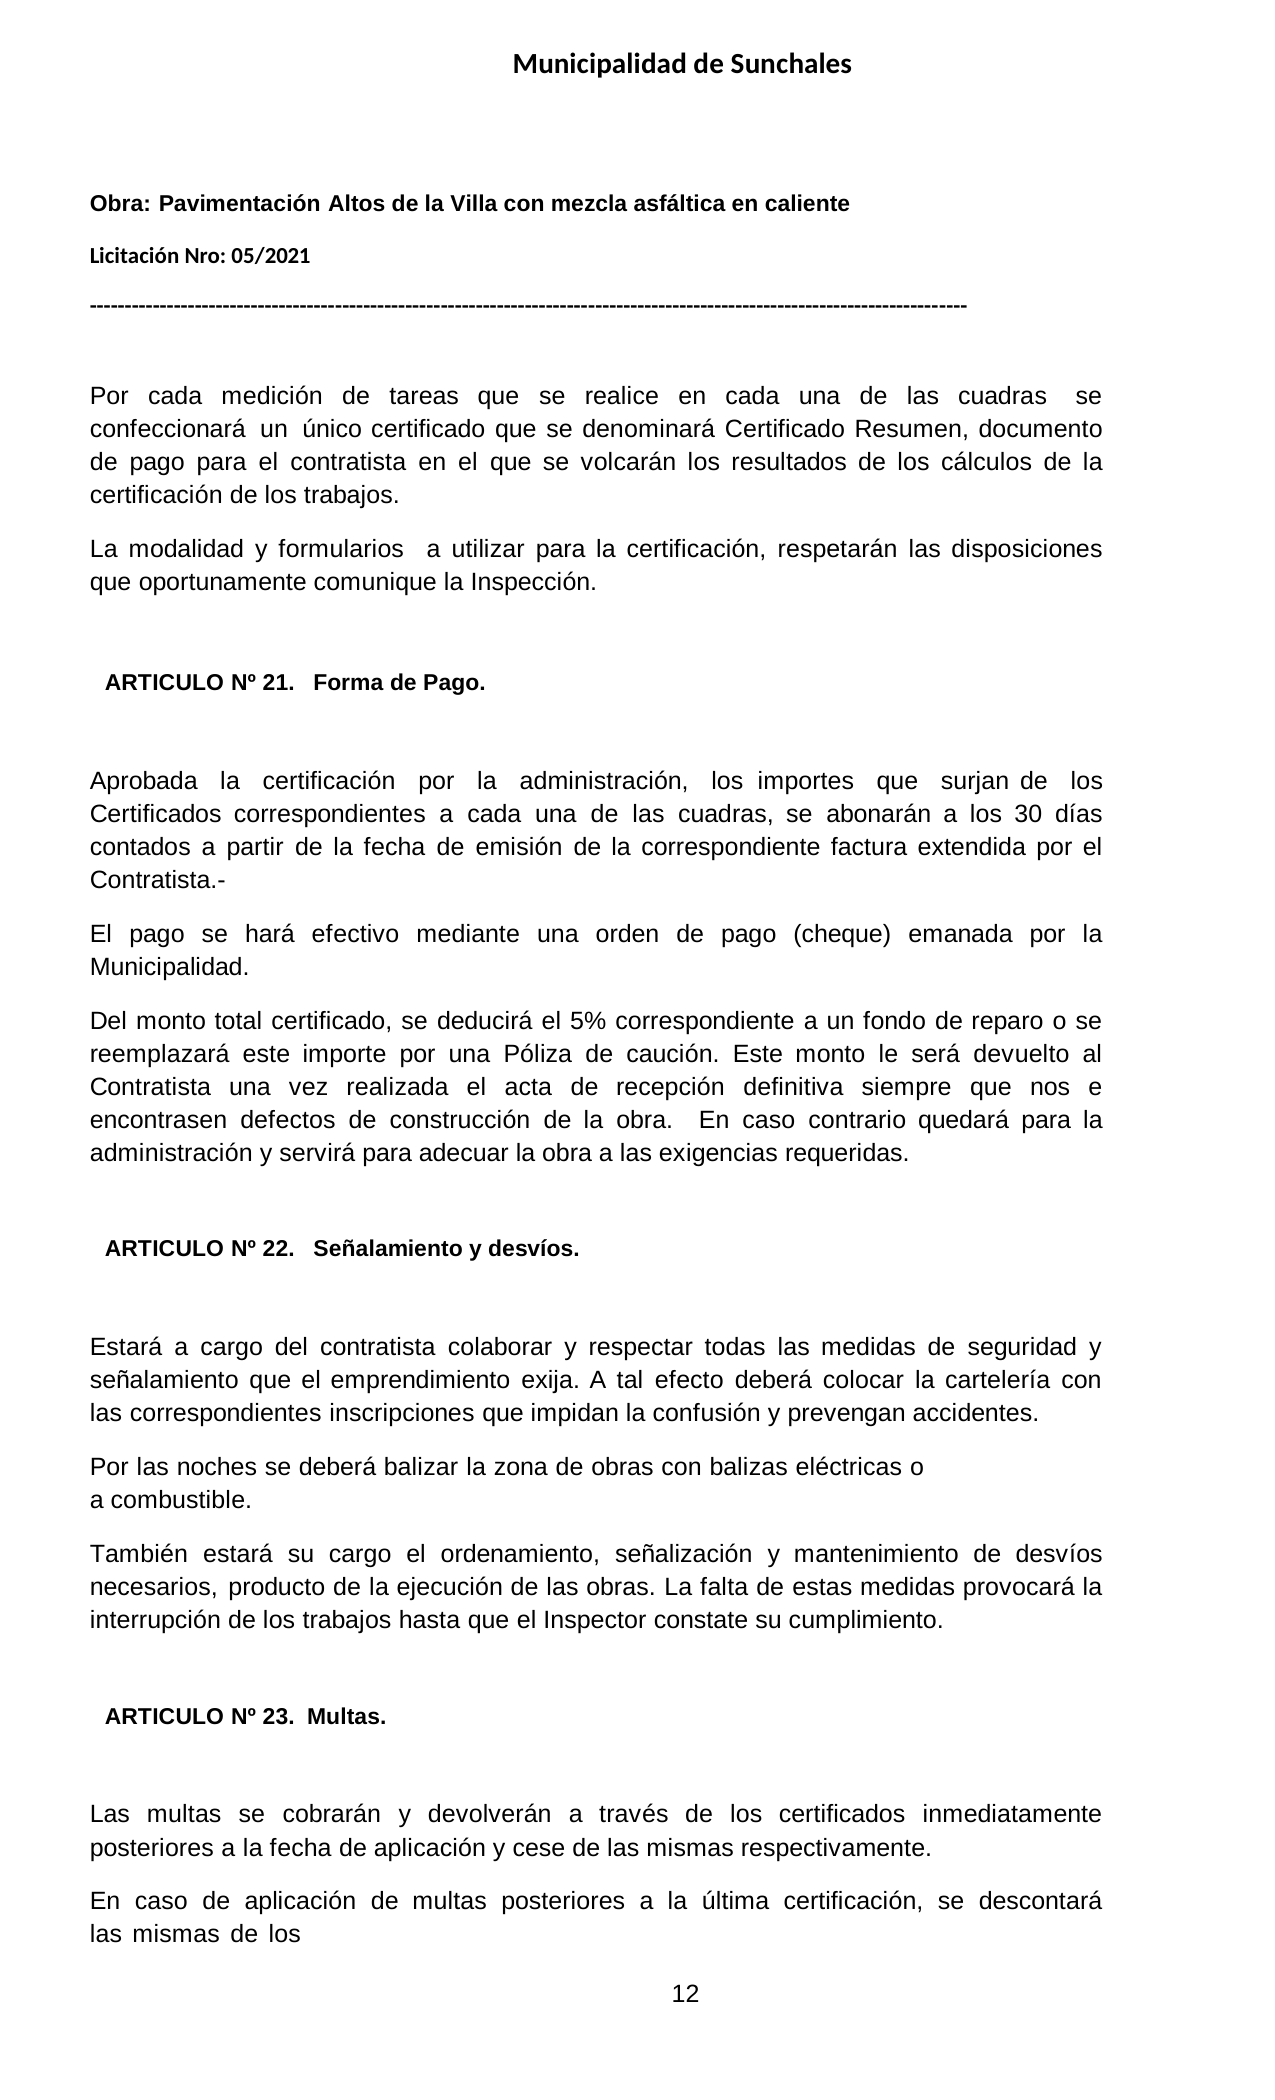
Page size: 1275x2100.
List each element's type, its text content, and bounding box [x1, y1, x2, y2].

text La modalidad y formularios a utilizar para la certificación, respetarán las disposiciones que oportunamente comunique la Inspección. [89, 534, 1102, 596]
text Obra: Pavimentación Altos de la Villa con mezcla asfáltica en caliente [89, 190, 1110, 216]
text En caso de aplicación de multas posteriores a la última certificación, se descontará las mismas de los [89, 1886, 1103, 1948]
text Aprobada la certificación por la administración, los importes que surjan de los Certificados correspondientes a cada una de las cuadras, se abonarán a los 30 días contados a partir de la fecha de emisión de la correspondiente factura extendida por el Contratista.- [89, 766, 1103, 894]
text El pago se hará efectivo mediante una orden de pago (cheque) emanada por la Municipalidad. [89, 919, 1102, 981]
text ----------------------------------------------------------------------------------------------------------------------------- [89, 294, 1110, 319]
text ARTICULO Nº 21. Forma de Pago. [104, 669, 1110, 695]
text Las multas se cobrarán y devolverán a través de los certificados inmediatamente posteriores a la fecha de aplicación y cese de las mismas respectivamente. [89, 1799, 1102, 1861]
text Del monto total certificado, se deducirá el 5% correspondiente a un fondo de reparo o se reemplazará este importe por una Póliza de caución. Este monto le será devuelto al Contratista una vez realizada el acta de recepción definitiva siempre que nos e encontrasen defectos de construcción de la obra. En caso contrario quedará para la administración y servirá para adecuar la obra a las exigencias requeridas. [89, 1006, 1103, 1166]
text ARTICULO Nº 22. Señalamiento y desvíos. [104, 1235, 1110, 1262]
text ARTICULO Nº 23. Multas. [104, 1703, 1110, 1729]
text También estará su cargo el ordenamiento, señalización y mantenimiento de desvíos necesarios, producto de la ejecución de las obras. La falta de estas medidas provocará la interrupción de los trabajos hasta que el Inspector constate su cumplimiento. [89, 1539, 1103, 1634]
text Estará a cargo del contratista colaborar y respectar todas las medidas de seguridad y señalamiento que el emprendimiento exija. A tal efecto deberá colocar la cartelería con las correspondientes inscripciones que impidan la confusión y prevengan accidentes. [89, 1332, 1102, 1427]
text Licitación Nro: 05/2021 [89, 241, 1110, 269]
text Por las noches se deberá balizar la zona de obras con balizas eléctricas o a combustible. [89, 1452, 924, 1514]
text Por cada medición de tareas que se realice en cada una de las cuadras se confeccionará un único certificado que se denominará Certificado Resumen, documento de pago para el contratista en el que se volcarán los resultados de los cálculos de la certificación de los trabajos. [89, 381, 1103, 509]
